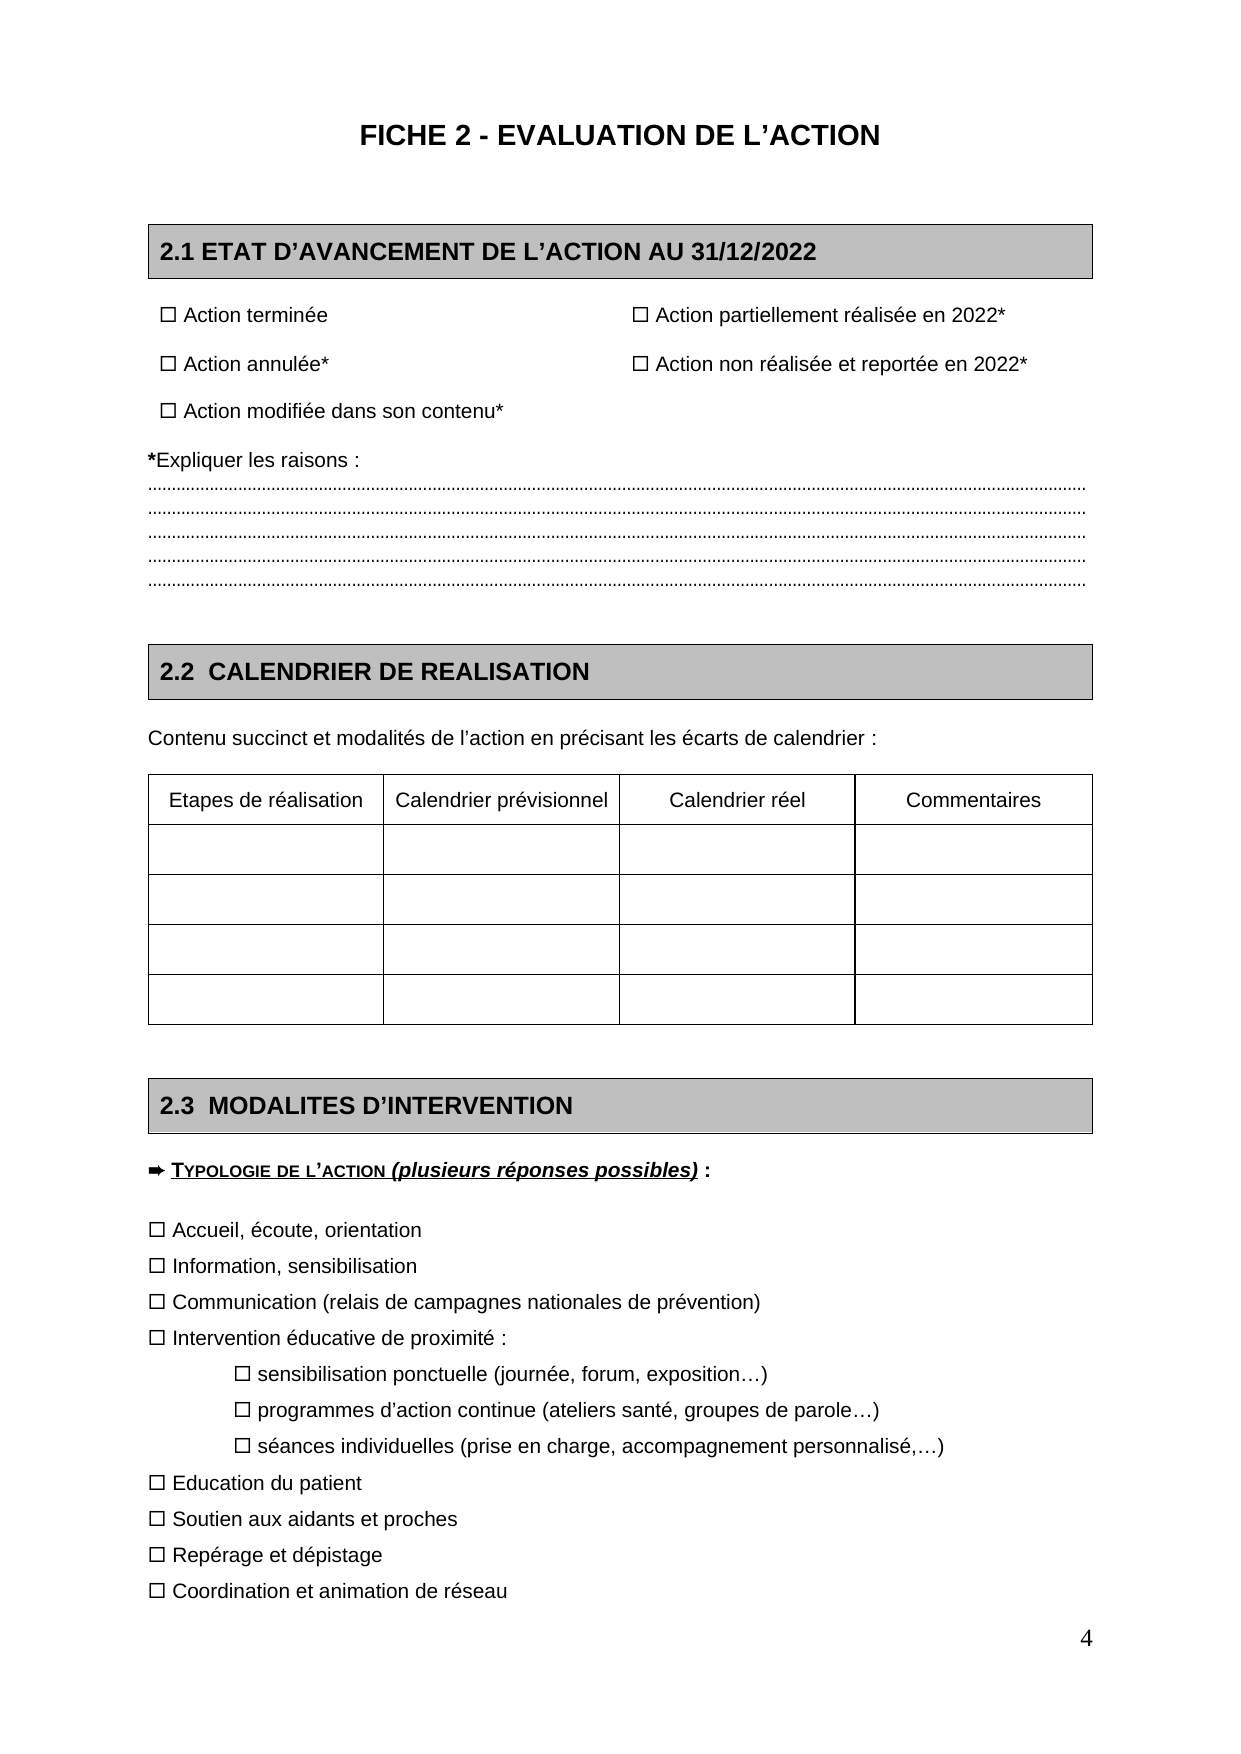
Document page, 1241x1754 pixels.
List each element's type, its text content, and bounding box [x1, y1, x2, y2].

text FICHE 2 - EVALUATION DE L’ACTION [148, 118, 1092, 152]
table_cell [620, 825, 854, 874]
table_cell [149, 825, 383, 874]
table_header 2.1 ETAT D’AVANCEMENT DE L’ACTION AU 31/12/2022 [149, 225, 1092, 278]
table_cell [149, 975, 383, 1024]
table_cell [384, 875, 619, 924]
table_header Action partiellement réalisée en 2022* Action non réalisée et reportée en 2022* [620, 303, 1092, 447]
table_header 2.2 CALENDRIER DE REALISATION [149, 645, 1092, 699]
text *Expliquer les raisons : [148, 447, 1092, 471]
list Education du patient [148, 1470, 1063, 1494]
table_cell [856, 925, 1092, 974]
list Soutien aux aidants et proches [148, 1506, 1063, 1530]
table_header 2.3 MODALITES D’INTERVENTION [149, 1079, 1092, 1132]
table_header Etapes de réalisation [149, 775, 383, 824]
text .............................................................................................................................................................................................................................................................................................................................................................................................................................................................................................................................................................................................................................................................................................................................................................................................................................................................................................................................................................................................................................. [148, 471, 1092, 591]
table_cell [149, 875, 383, 924]
list Information, sensibilisation [148, 1254, 1063, 1278]
table_header Calendrier réel [620, 775, 854, 824]
table_cell [384, 925, 619, 974]
list Communication (relais de campagnes nationales de prévention) [148, 1290, 1063, 1314]
table_cell [149, 925, 383, 974]
text sensibilisation ponctuelle (journée, forum, exposition…) [148, 1362, 1063, 1386]
table_header Calendrier prévisionnel [384, 775, 619, 824]
list Repérage et dépistage [148, 1542, 1063, 1566]
table_cell [620, 925, 854, 974]
table_cell [620, 875, 854, 924]
list Accueil, écoute, orientation [148, 1218, 1063, 1242]
text Coordination et animation de réseau [148, 1578, 1063, 1602]
table_cell [856, 975, 1092, 1024]
table_cell [620, 975, 854, 1024]
table_cell [384, 825, 619, 874]
text Intervention éducative de proximité : [148, 1326, 1063, 1350]
table_cell [384, 975, 619, 1024]
text Contenu succinct et modalités de l’action en précisant les écarts de calendrier : [148, 726, 1092, 750]
text Typologie de l’action (plusieurs réponses possibles) : [148, 1157, 1092, 1182]
table_cell [856, 825, 1092, 874]
text séances individuelles (prise en charge, accompagnement personnalisé,…) [148, 1434, 1063, 1458]
table_cell [856, 875, 1092, 924]
text programmes d’action continue (ateliers santé, groupes de parole…) [148, 1398, 1063, 1422]
table_header Action terminée Action annulée* Action modifiée dans son contenu* [148, 303, 620, 447]
table_header Commentaires [856, 775, 1092, 824]
